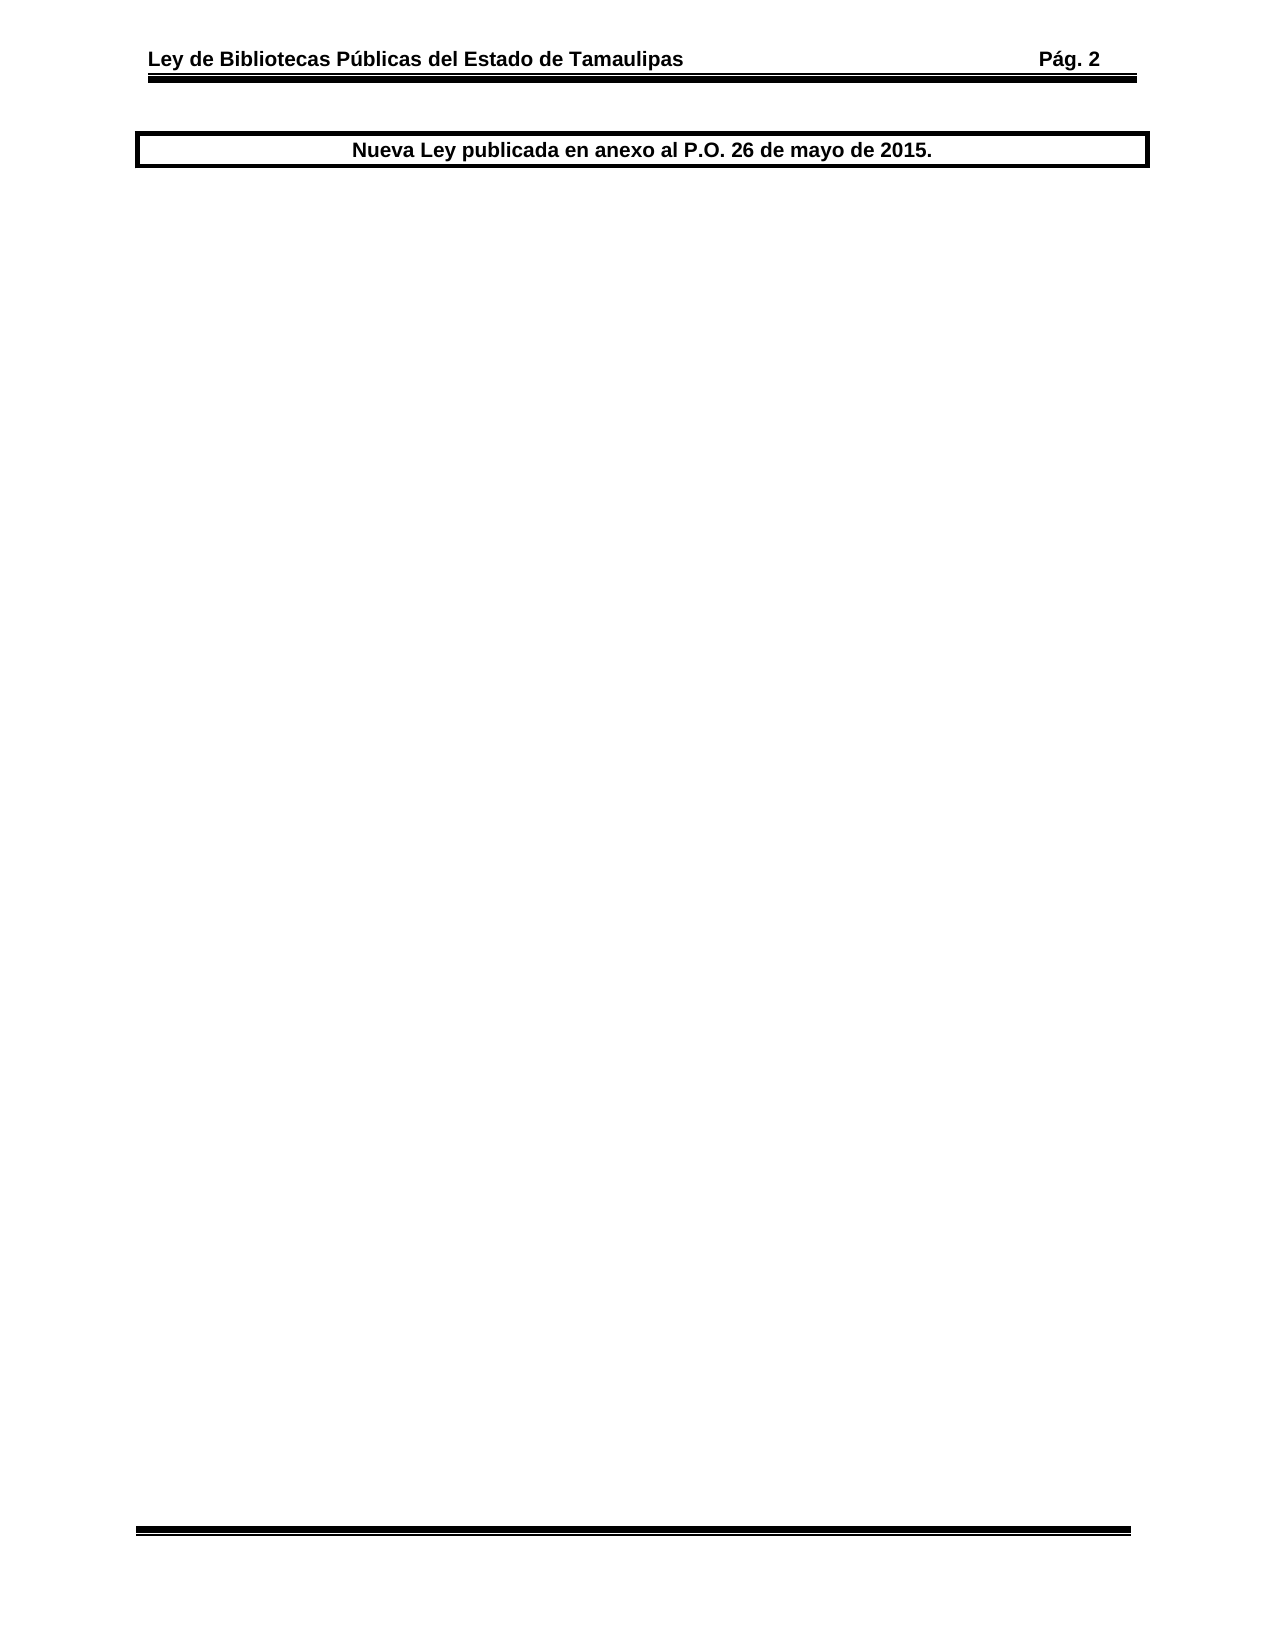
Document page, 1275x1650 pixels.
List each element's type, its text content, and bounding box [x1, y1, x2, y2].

text Nueva Ley publicada en anexo al P.O. 26 de mayo de 2015. [140, 136, 1145, 164]
